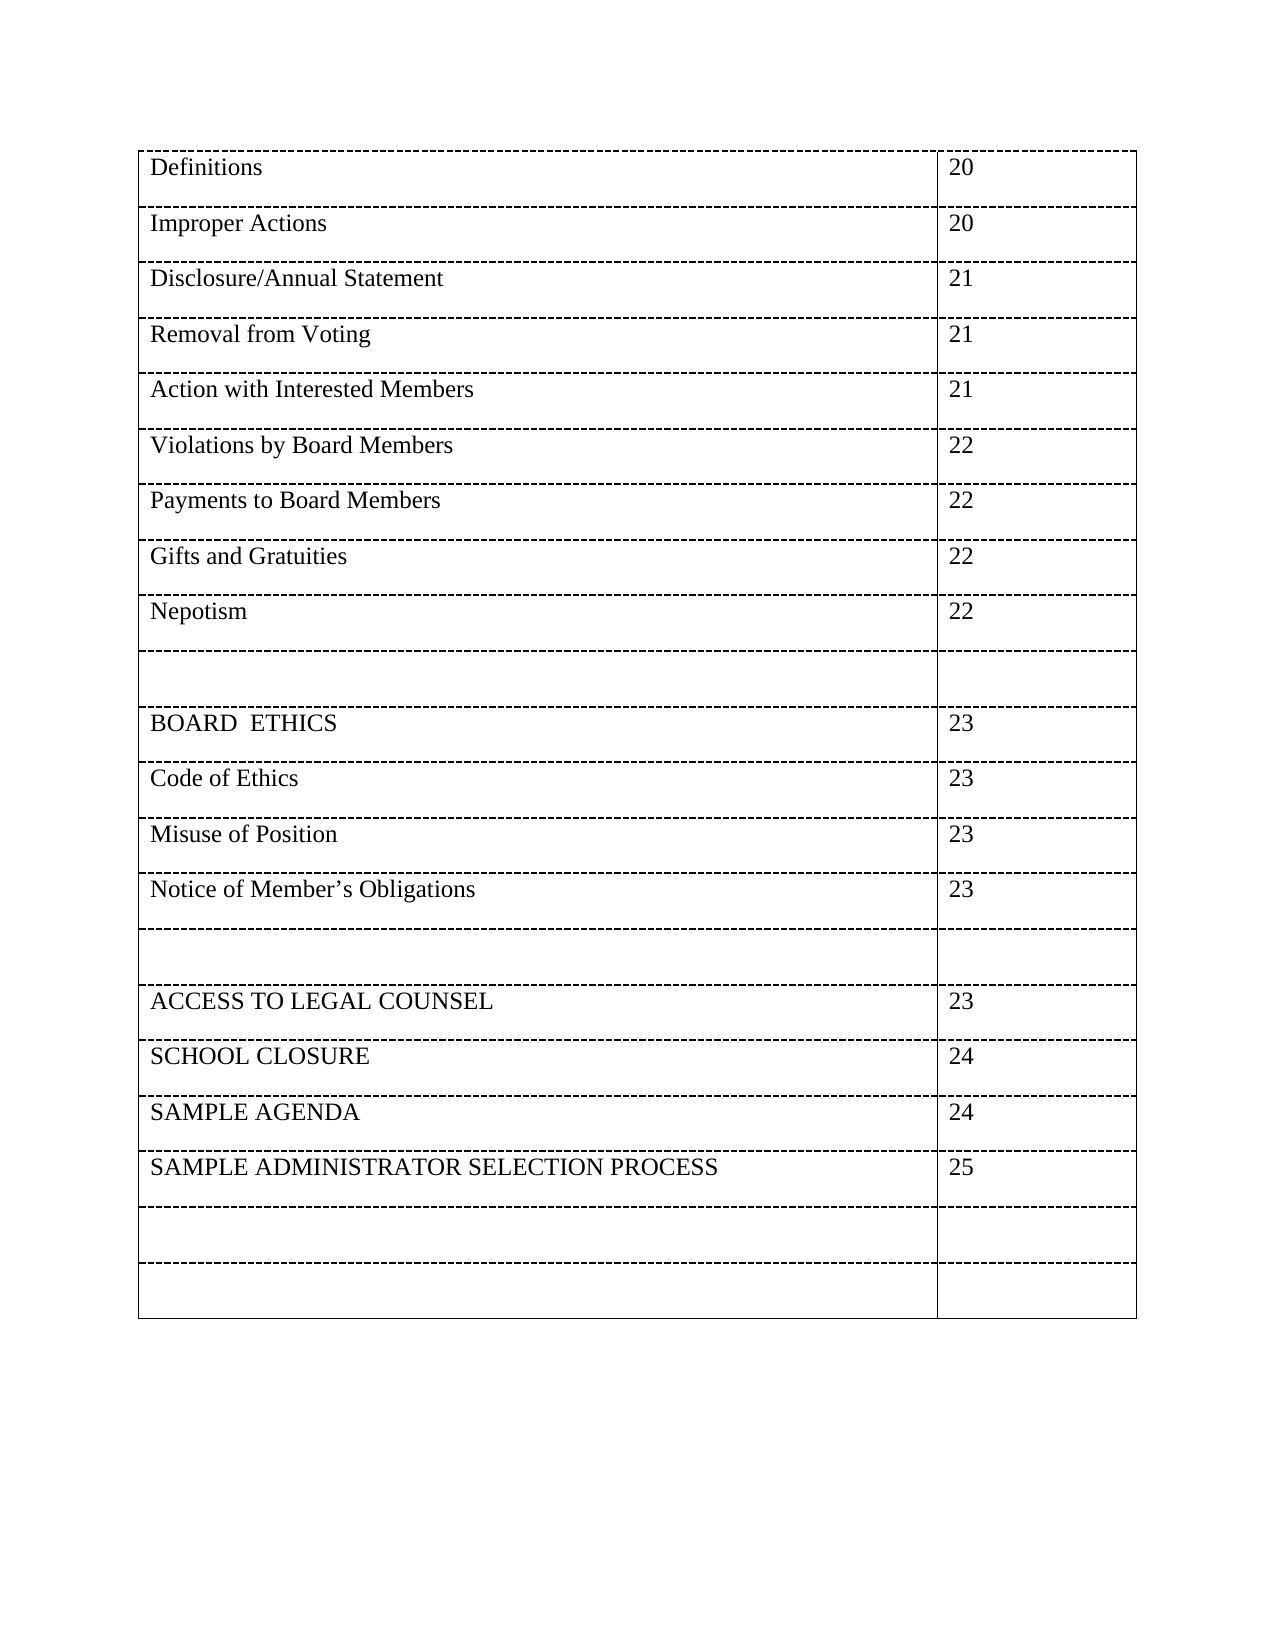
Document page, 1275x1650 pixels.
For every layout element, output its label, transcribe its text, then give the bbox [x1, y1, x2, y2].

table_cell [139, 928, 937, 984]
table_cell 21 [938, 317, 1136, 372]
table_cell Action with Interested Members [139, 372, 937, 428]
table_cell [139, 1206, 937, 1262]
table_cell 23 [938, 984, 1136, 1039]
table_cell Violations by Board Members [139, 428, 937, 483]
table_cell BOARD ETHICS [139, 706, 937, 761]
table_cell Notice of Member’s Obligations [139, 872, 937, 928]
table_cell 23 [938, 761, 1136, 817]
table_cell Code of Ethics [139, 761, 937, 817]
table_cell [938, 1206, 1136, 1262]
table_cell 22 [938, 539, 1136, 594]
table_cell [139, 650, 937, 706]
table_cell 24 [938, 1095, 1136, 1150]
table_cell SAMPLE ADMINISTRATOR SELECTION PROCESS [139, 1150, 937, 1206]
table_cell [938, 1262, 1136, 1318]
table_cell ACCESS TO LEGAL COUNSEL [139, 984, 937, 1039]
table_cell [139, 1262, 937, 1318]
table_cell 22 [938, 594, 1136, 650]
table_cell 22 [938, 483, 1136, 539]
table_cell Misuse of Position [139, 817, 937, 872]
table_cell 24 [938, 1039, 1136, 1095]
table_cell [938, 650, 1136, 706]
table_cell 21 [938, 261, 1136, 317]
table_cell Nepotism [139, 594, 937, 650]
table_cell SCHOOL CLOSURE [139, 1039, 937, 1095]
table_cell [938, 928, 1136, 984]
table_cell Gifts and Gratuities [139, 539, 937, 594]
table_cell SAMPLE AGENDA [139, 1095, 937, 1150]
table_cell Improper Actions [139, 206, 937, 261]
table_cell 23 [938, 872, 1136, 928]
table_cell 23 [938, 817, 1136, 872]
table_cell 20 [938, 150, 1136, 206]
table_cell Removal from Voting [139, 317, 937, 372]
table_cell 25 [938, 1150, 1136, 1206]
table_cell Definitions [139, 150, 937, 206]
table_cell 21 [938, 372, 1136, 428]
table_cell Disclosure/Annual Statement [139, 261, 937, 317]
table_cell 20 [938, 206, 1136, 261]
table_cell Payments to Board Members [139, 483, 937, 539]
table_cell 23 [938, 706, 1136, 761]
table_cell 22 [938, 428, 1136, 483]
